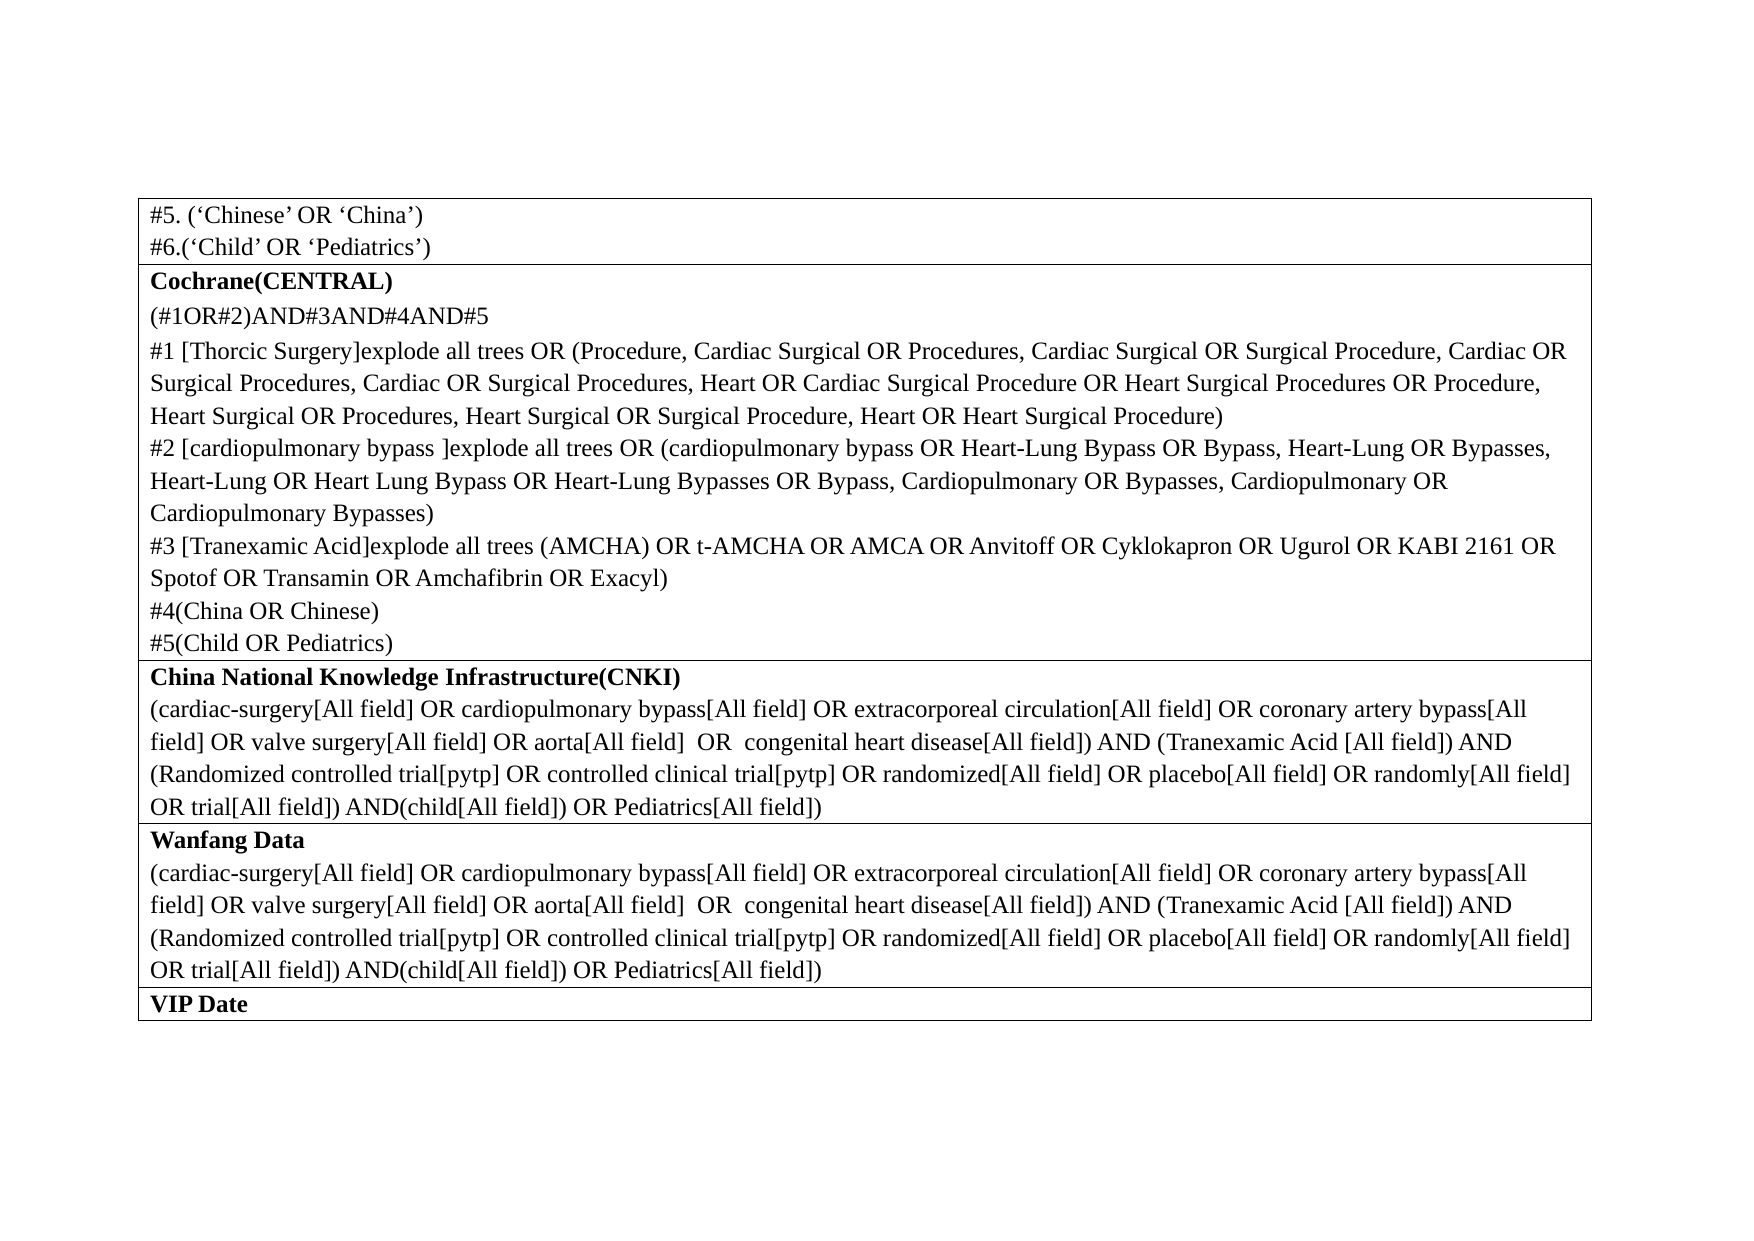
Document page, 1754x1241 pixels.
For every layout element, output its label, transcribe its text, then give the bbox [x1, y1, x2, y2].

table_cell China National Knowledge Infrastructure(CNKI) (cardiac-surgery[All field] OR cardiopulmonary bypass[All field] OR extracorporeal circulation[All field] OR coronary artery bypass[All field] OR valve surgery[All field] OR aorta[All field] OR congenital heart disease[All field]) AND (Tranexamic Acid [All field]) AND (Randomized controlled trial[pytp] OR controlled clinical trial[pytp] OR randomized[All field] OR placebo[All field] OR randomly[All field] OR trial[All field]) AND(child[All field]) OR Pediatrics[All field]) [139, 661, 1591, 823]
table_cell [139, 199, 1591, 264]
table_cell Cochrane(CENTRAL) (#1OR#2)AND#3AND#4AND#5 #1 [Thorcic Surgery]explode all trees OR (Procedure, Cardiac Surgical OR Procedures, Cardiac Surgical OR Surgical Procedure, Cardiac OR Surgical Procedures, Cardiac OR Surgical Procedures, Heart OR Cardiac Surgical Procedure OR Heart Surgical Procedures OR Procedure, Heart Surgical OR Procedures, Heart Surgical OR Surgical Procedure, Heart OR Heart Surgical Procedure) #2 [cardiopulmonary bypass ]explode all trees OR (cardiopulmonary bypass OR Heart-Lung Bypass OR Bypass, Heart-Lung OR Bypasses, Heart-Lung OR Heart Lung Bypass OR Heart-Lung Bypasses OR Bypass, Cardiopulmonary OR Bypasses, Cardiopulmonary OR Cardiopulmonary Bypasses) #3 [Tranexamic Acid]explode all trees (AMCHA) OR t-AMCHA OR AMCA OR Anvitoff OR Cyklokapron OR Ugurol OR KABI 2161 OR Spotof OR Transamin OR Amchafibrin OR Exacyl) #4(China OR Chinese) #5(Child OR Pediatrics) [139, 265, 1591, 660]
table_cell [139, 988, 1591, 1020]
table_cell Wanfang Data (cardiac-surgery[All field] OR cardiopulmonary bypass[All field] OR extracorporeal circulation[All field] OR coronary artery bypass[All field] OR valve surgery[All field] OR aorta[All field] OR congenital heart disease[All field]) AND (Tranexamic Acid [All field]) AND (Randomized controlled trial[pytp] OR controlled clinical trial[pytp] OR randomized[All field] OR placebo[All field] OR randomly[All field] OR trial[All field]) AND(child[All field]) OR Pediatrics[All field]) [139, 824, 1591, 987]
